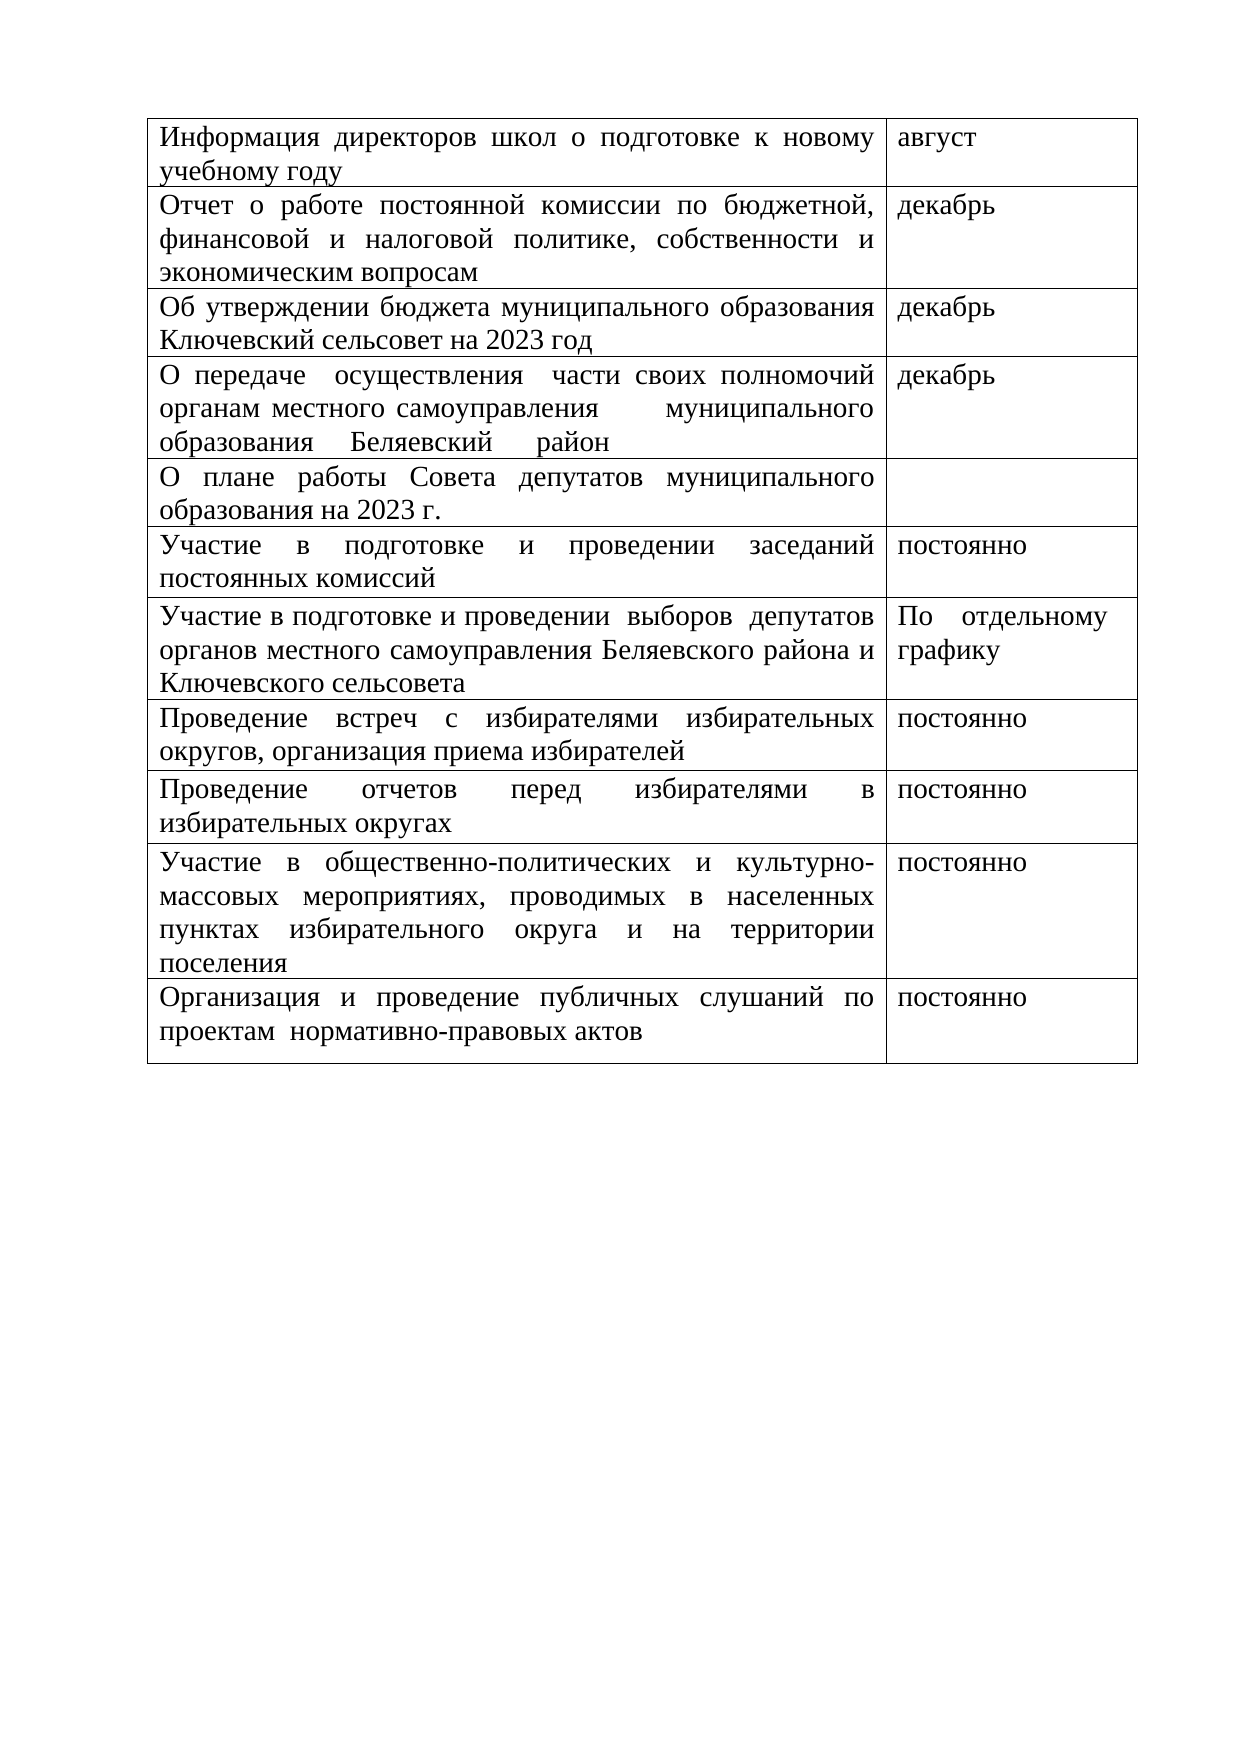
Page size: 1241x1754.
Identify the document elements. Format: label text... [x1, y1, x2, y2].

table_cell О плане работы Совета депутатов муниципального образования на 2023 г. [148, 459, 886, 526]
table_cell Организация и проведение публичных слушаний по проектам нормативно-правовых актов [148, 979, 886, 1063]
table_cell декабрь [887, 357, 1137, 458]
table_cell декабрь [887, 187, 1137, 288]
table_cell постоянно [887, 844, 1137, 978]
table_cell [887, 459, 1137, 526]
table_cell По отдельному графику [887, 598, 1137, 699]
table_cell Проведение отчетов перед избирателями в избирательных округах [148, 771, 886, 843]
table_cell Участие в подготовке и проведении заседаний постоянных комиссий [148, 527, 886, 597]
table_cell декабрь [887, 289, 1137, 356]
table_cell О передаче осуществления части своих полномочий органам местного самоуправления муниципального образования Беляевский район [148, 357, 886, 458]
table_cell Участие в общественно-политических и культурно-массовых мероприятиях, проводимых в населенных пунктах избирательного округа и на территории поселения [148, 844, 886, 978]
table_cell Участие в подготовке и проведении выборов депутатов органов местного самоуправления Беляевского района и Ключевского сельсовета [148, 598, 886, 699]
table_cell постоянно [887, 527, 1137, 597]
table_cell постоянно [887, 979, 1137, 1063]
table_cell постоянно [887, 771, 1137, 843]
table_cell постоянно [887, 700, 1137, 770]
table_cell Информация директоров школ о подготовке к новому учебному году [148, 119, 886, 186]
table_cell Отчет о работе постоянной комиссии по бюджетной, финансовой и налоговой политике, собственности и экономическим вопросам [148, 187, 886, 288]
table_cell август [887, 119, 1137, 186]
table_cell Об утверждении бюджета муниципального образования Ключевский сельсовет на 2023 год [148, 289, 886, 356]
table_cell Проведение встреч с избирателями избирательных округов, организация приема избирателей [148, 700, 886, 770]
